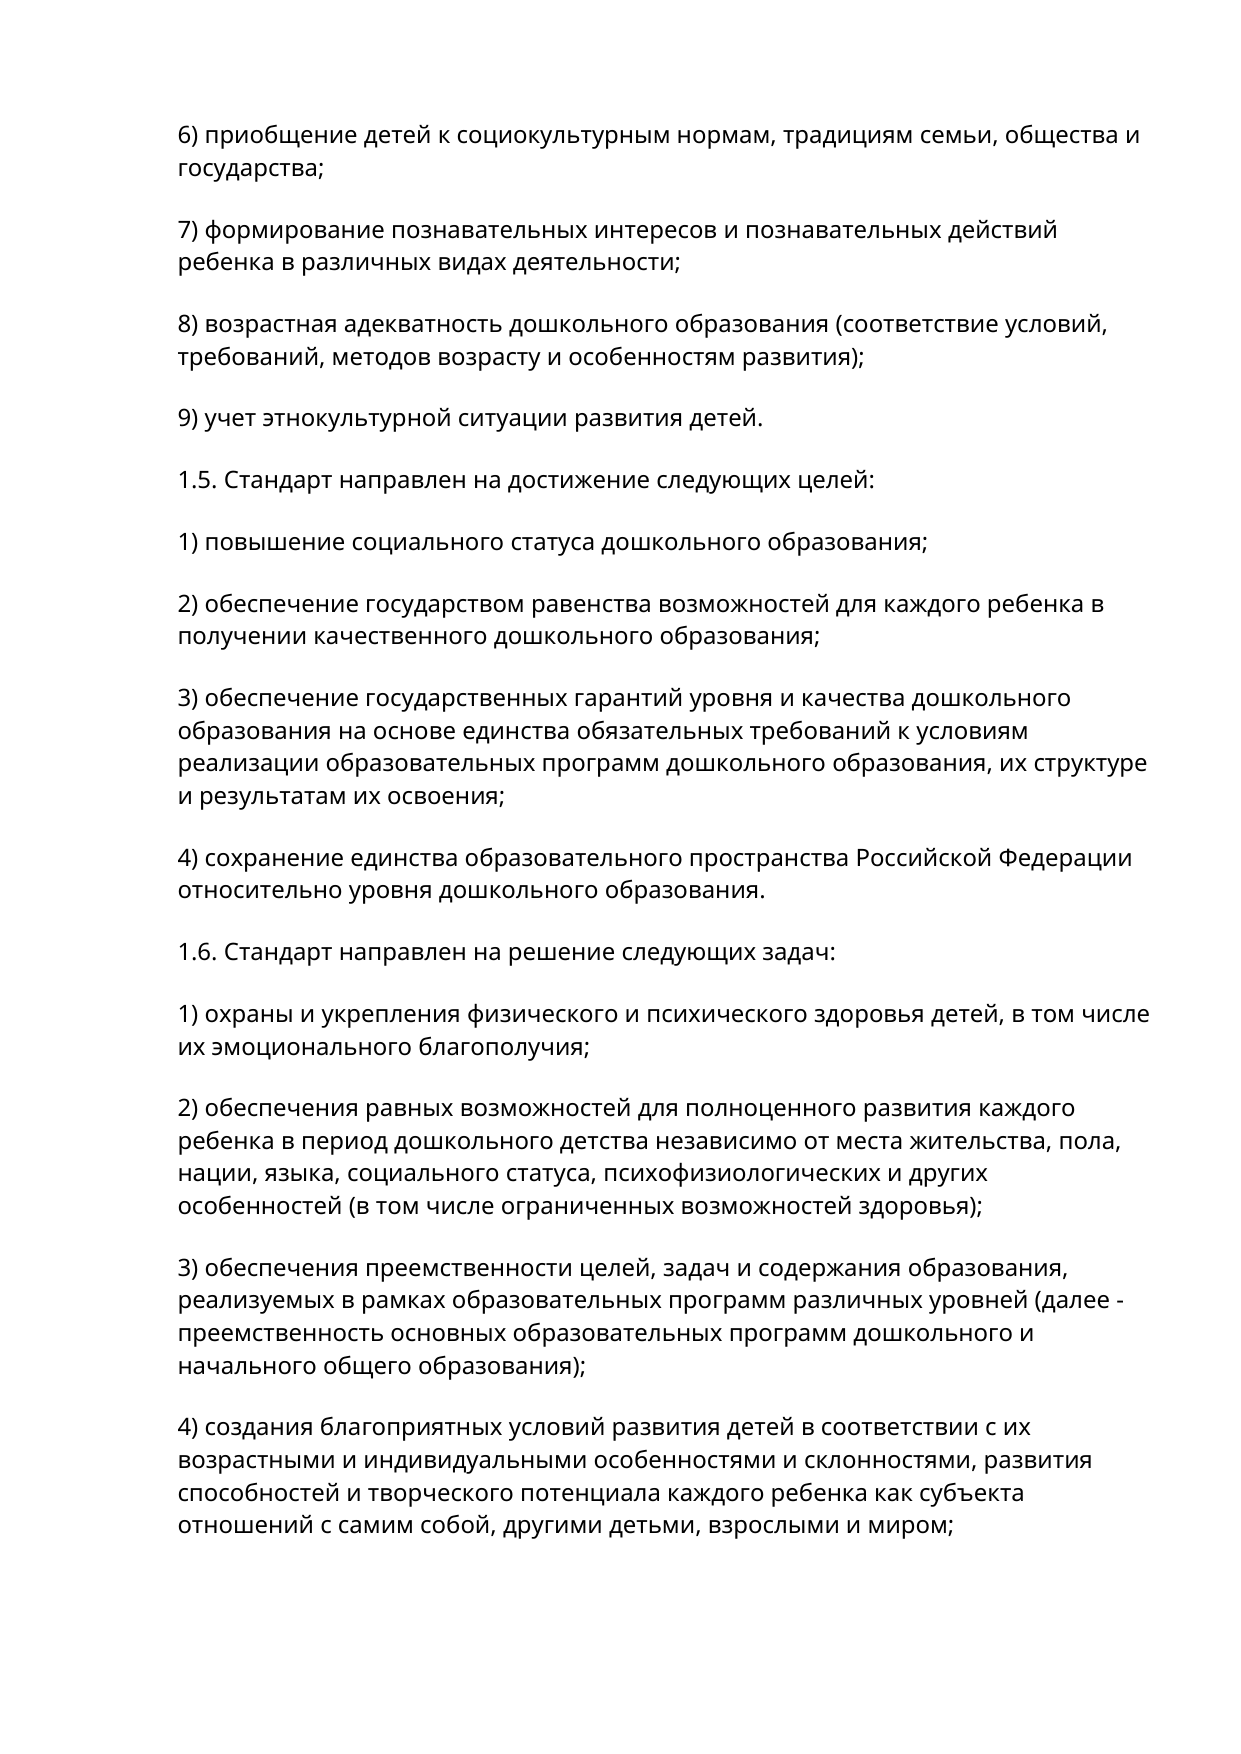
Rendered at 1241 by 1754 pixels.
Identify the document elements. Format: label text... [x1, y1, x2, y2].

text 1.5. Стандарт направлен на достижение следующих целей: [177, 463, 1152, 496]
text 7) формирование познавательных интересов и познавательных действий ребенка в различных видах деятельности; [177, 212, 1152, 278]
text 2) обеспечения равных возможностей для полноценного развития каждого ребенка в период дошкольного детства независимо от места жительства, пола, нации, языка, социального статуса, психофизиологических и других особенностей (в том числе ограниченных возможностей здоровья); [177, 1091, 1152, 1221]
text 9) учет этнокультурной ситуации развития детей. [177, 401, 1152, 434]
text 3) обеспечения преемственности целей, задач и содержания образования, реализуемых в рамках образовательных программ различных уровней (далее - преемственность основных образовательных программ дошкольного и начального общего образования); [177, 1251, 1152, 1381]
text 8) возрастная адекватность дошкольного образования (соответствие условий, требований, методов возрасту и особенностям развития); [177, 307, 1152, 372]
text 6) приобщение детей к социокультурным нормам, традициям семьи, общества и государства; [177, 118, 1152, 183]
text 4) создания благоприятных условий развития детей в соответствии с их возрастными и индивидуальными особенностями и склонностями, развития способностей и творческого потенциала каждого ребенка как субъекта отношений с самим собой, другими детьми, взрослыми и миром; [177, 1410, 1152, 1541]
text 1) повышение социального статуса дошкольного образования; [177, 525, 1152, 557]
text 4) сохранение единства образовательного пространства Российской Федерации относительно уровня дошкольного образования. [177, 841, 1152, 906]
text 1) охраны и укрепления физического и психического здоровья детей, в том числе их эмоционального благополучия; [177, 997, 1152, 1062]
text 3) обеспечение государственных гарантий уровня и качества дошкольного образования на основе единства обязательных требований к условиям реализации образовательных программ дошкольного образования, их структуре и результатам их освоения; [177, 681, 1152, 811]
text 2) обеспечение государством равенства возможностей для каждого ребенка в получении качественного дошкольного образования; [177, 587, 1152, 652]
text 1.6. Стандарт направлен на решение следующих задач: [177, 935, 1152, 967]
